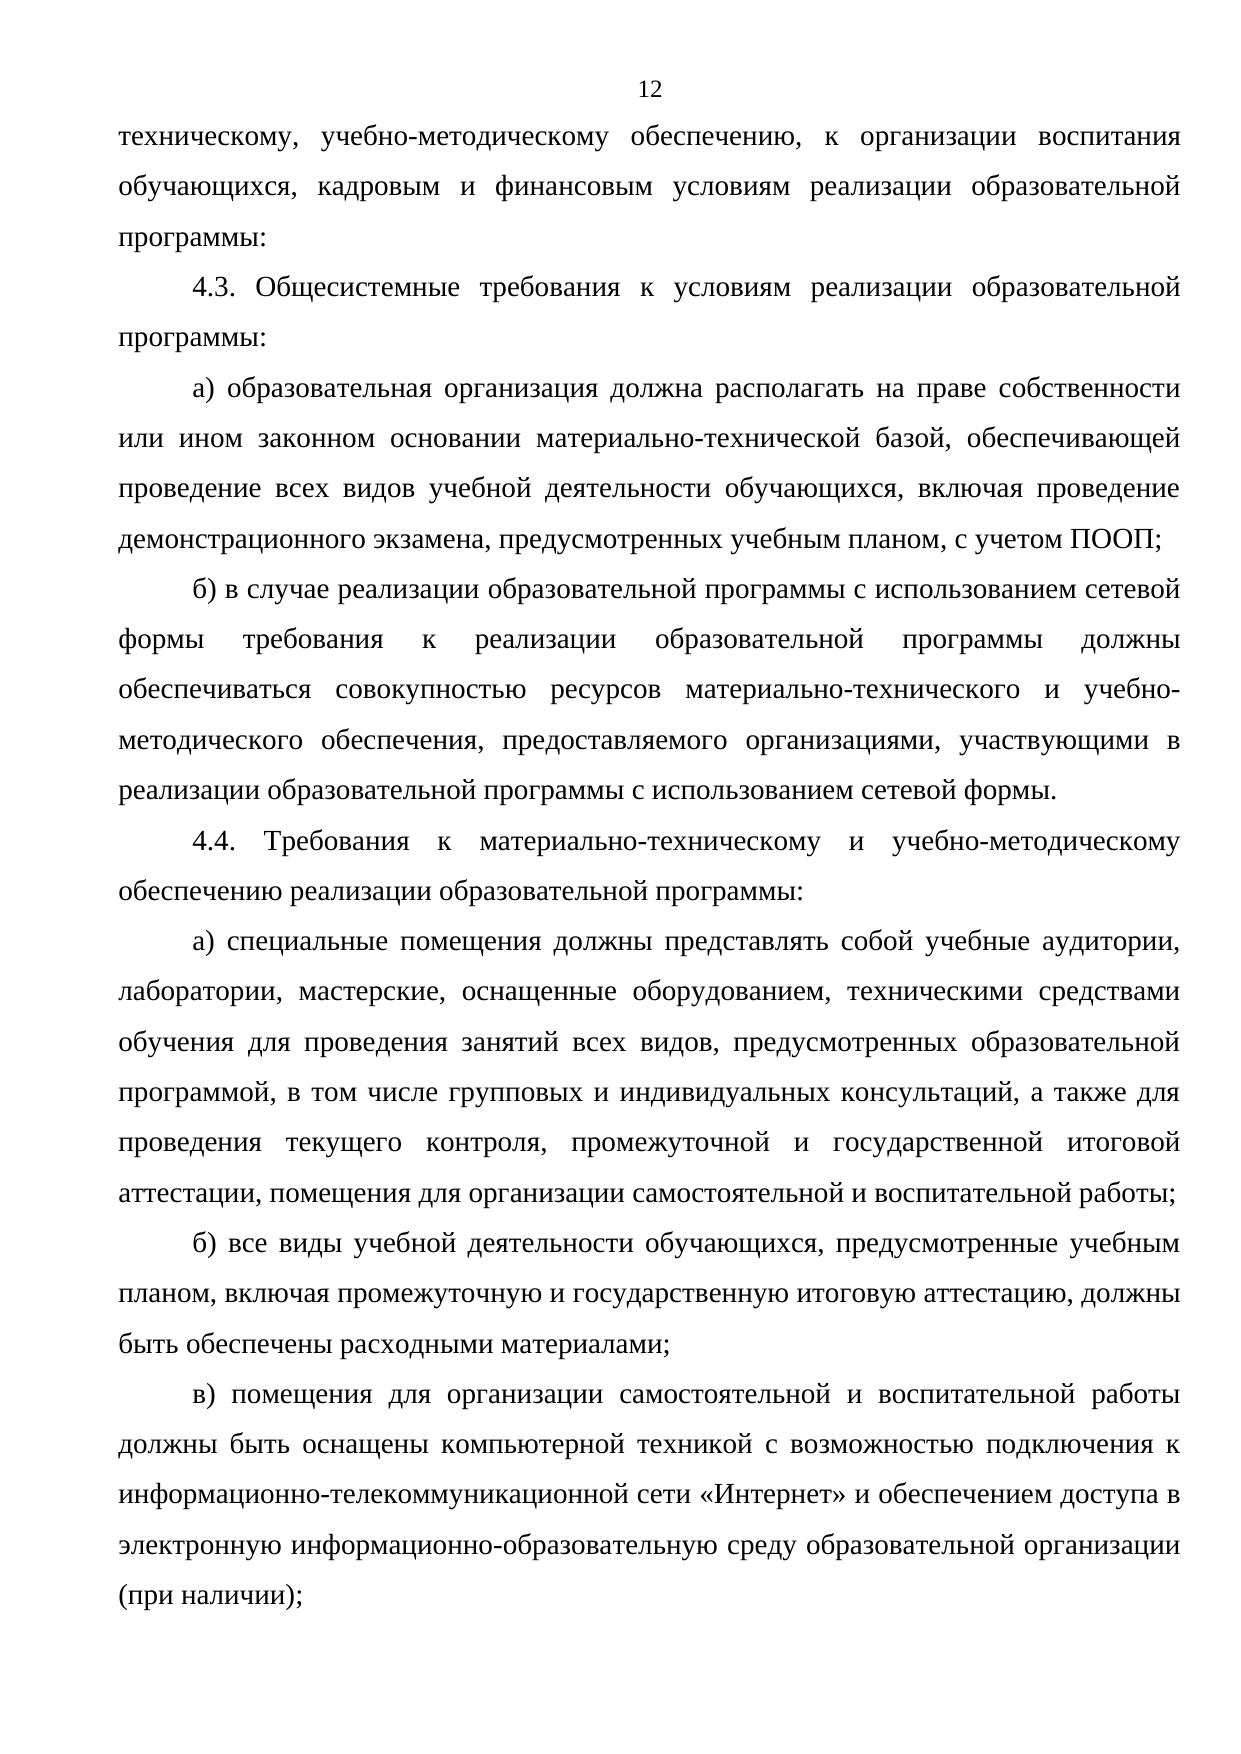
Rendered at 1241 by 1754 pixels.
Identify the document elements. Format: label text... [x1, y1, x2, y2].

text б) в случае реализации образовательной программы с использованием сетевой формы требования к реализации образовательной программы должны обеспечиваться совокупностью ресурсов материально-технического и учебно-методического обеспечения, предоставляемого организациями, участвующими в реализации образовательной программы с использованием сетевой формы. [118, 571, 1181, 806]
text а) образовательная организация должна располагать на праве собственности или ином законном основании материально-технической базой, обеспечивающей проведение всех видов учебной деятельности обучающихся, включая проведение демонстрационного экзамена, предусмотренных учебным планом, с учетом ПООП; [118, 370, 1181, 554]
text 4.2. Требования к условиям реализации образовательной программы включают в себя общесистемные требования, требования к материально-техническому, учебно-методическому обеспечению, к организации воспитания обучающихся, кадровым и финансовым условиям реализации образовательной программы: [118, 118, 1181, 252]
text 4.3. Общесистемные требования к условиям реализации образовательной программы: [118, 269, 1181, 353]
text в) помещения для организации самостоятельной и воспитательной работы должны быть оснащены компьютерной техникой с возможностью подключения к информационно-телекоммуникационной сети «Интернет» и обеспечением доступа в электронную информационно-образовательную среду образовательной организации (при наличии); [118, 1376, 1181, 1611]
text 4.4. Требования к материально-техническому и учебно-методическому обеспечению реализации образовательной программы: [118, 823, 1181, 906]
text б) все виды учебной деятельности обучающихся, предусмотренные учебным планом, включая промежуточную и государственную итоговую аттестацию, должны быть обеспечены расходными материалами; [118, 1225, 1181, 1359]
text а) специальные помещения должны представлять собой учебные аудитории, лаборатории, мастерские, оснащенные оборудованием, техническими средствами обучения для проведения занятий всех видов, предусмотренных образовательной программой, в том числе групповых и индивидуальных консультаций, а также для проведения текущего контроля, промежуточной и государственной итоговой аттестации, помещения для организации самостоятельной и воспитательной работы; [118, 923, 1181, 1208]
